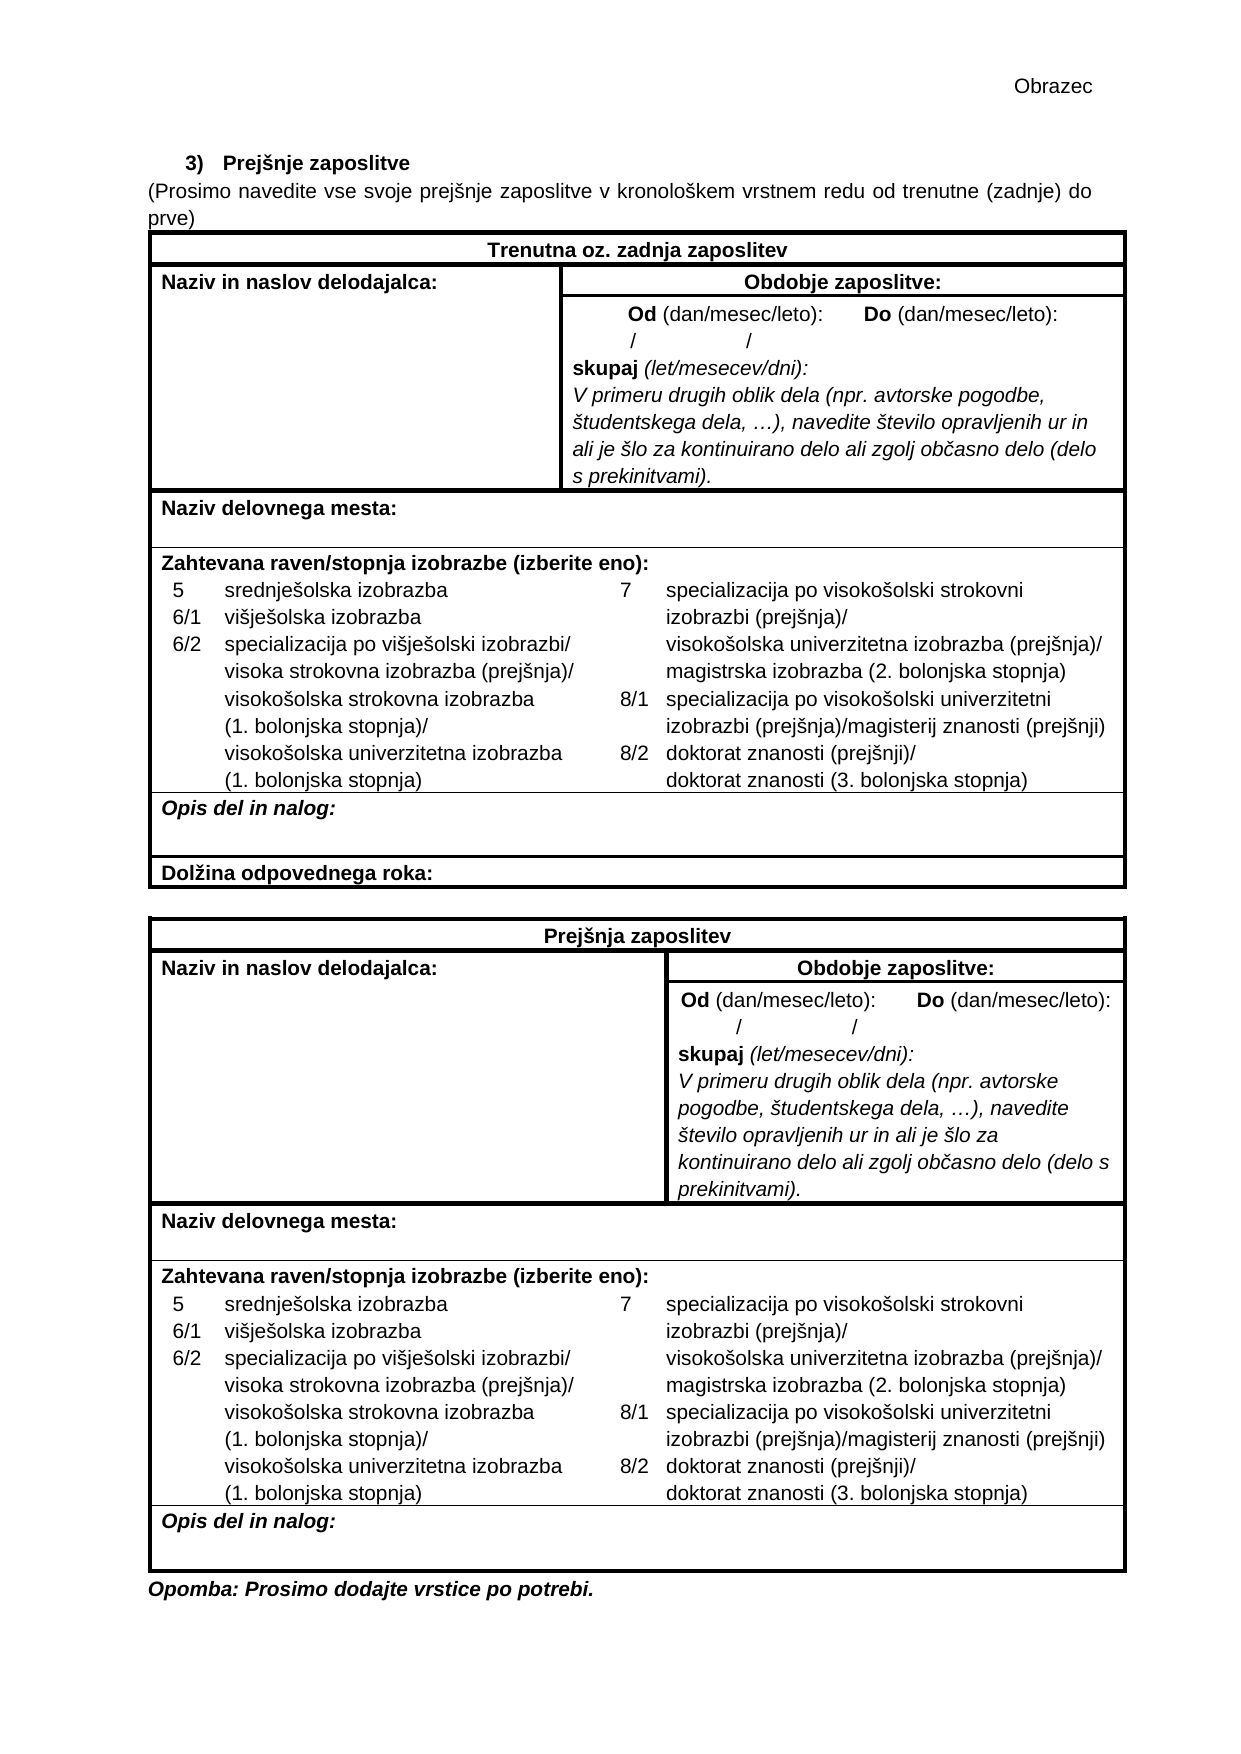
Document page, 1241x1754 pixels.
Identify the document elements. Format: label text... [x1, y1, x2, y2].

table_cell Od (dan/mesec/leto): Do (dan/mesec/leto): / / skupaj (let/mesecev/dni): V primeru drugih oblik dela (npr. avtorske pogodbe, študentskega dela, …), navedite število opravljenih ur in ali je šlo za kontinuirano delo ali zgolj občasno delo (delo s prekinitvami). [669, 983, 1123, 1201]
table_cell Opis del in nalog: [152, 1506, 1123, 1569]
table_cell Dolžina odpovednega roka: [152, 858, 1123, 884]
table_header Trenutna oz. zadnja zaposlitev [152, 235, 1123, 262]
table_header Prejšnja zaposlitev [152, 921, 1123, 948]
table_cell Obdobje zaposlitve: [563, 267, 1123, 294]
table_cell Zahtevana raven/stopnja izobrazbe (izberite eno): [152, 548, 1123, 792]
table_cell Obdobje zaposlitve: [669, 953, 1123, 980]
table_cell Naziv delovnega mesta: [152, 1206, 1123, 1260]
list Prejšnje zaposlitve [185, 149, 1093, 176]
table_cell Naziv delovnega mesta: [152, 493, 1123, 547]
text Opomba: Prosimo dodajte vrstice po potrebi. [148, 1573, 1093, 1601]
table_cell Od (dan/mesec/leto): Do (dan/mesec/leto): / / skupaj (let/mesecev/dni): V primeru drugih oblik dela (npr. avtorske pogodbe, študentskega dela, …), navedite število opravljenih ur in ali je šlo za kontinuirano delo ali zgolj občasno delo (delo s prekinitvami). [563, 297, 1123, 488]
text (Prosimo navedite vse svoje prejšnje zaposlitve v kronološkem vrstnem redu od trenutne (zadnje) do prve) [148, 176, 1093, 230]
table_cell Opis del in nalog: [152, 793, 1123, 855]
table_cell Naziv in naslov delodajalca: [152, 267, 559, 488]
table_cell Zahtevana raven/stopnja izobrazbe (izberite eno): [152, 1261, 1123, 1505]
table_cell Naziv in naslov delodajalca: [152, 953, 664, 1201]
